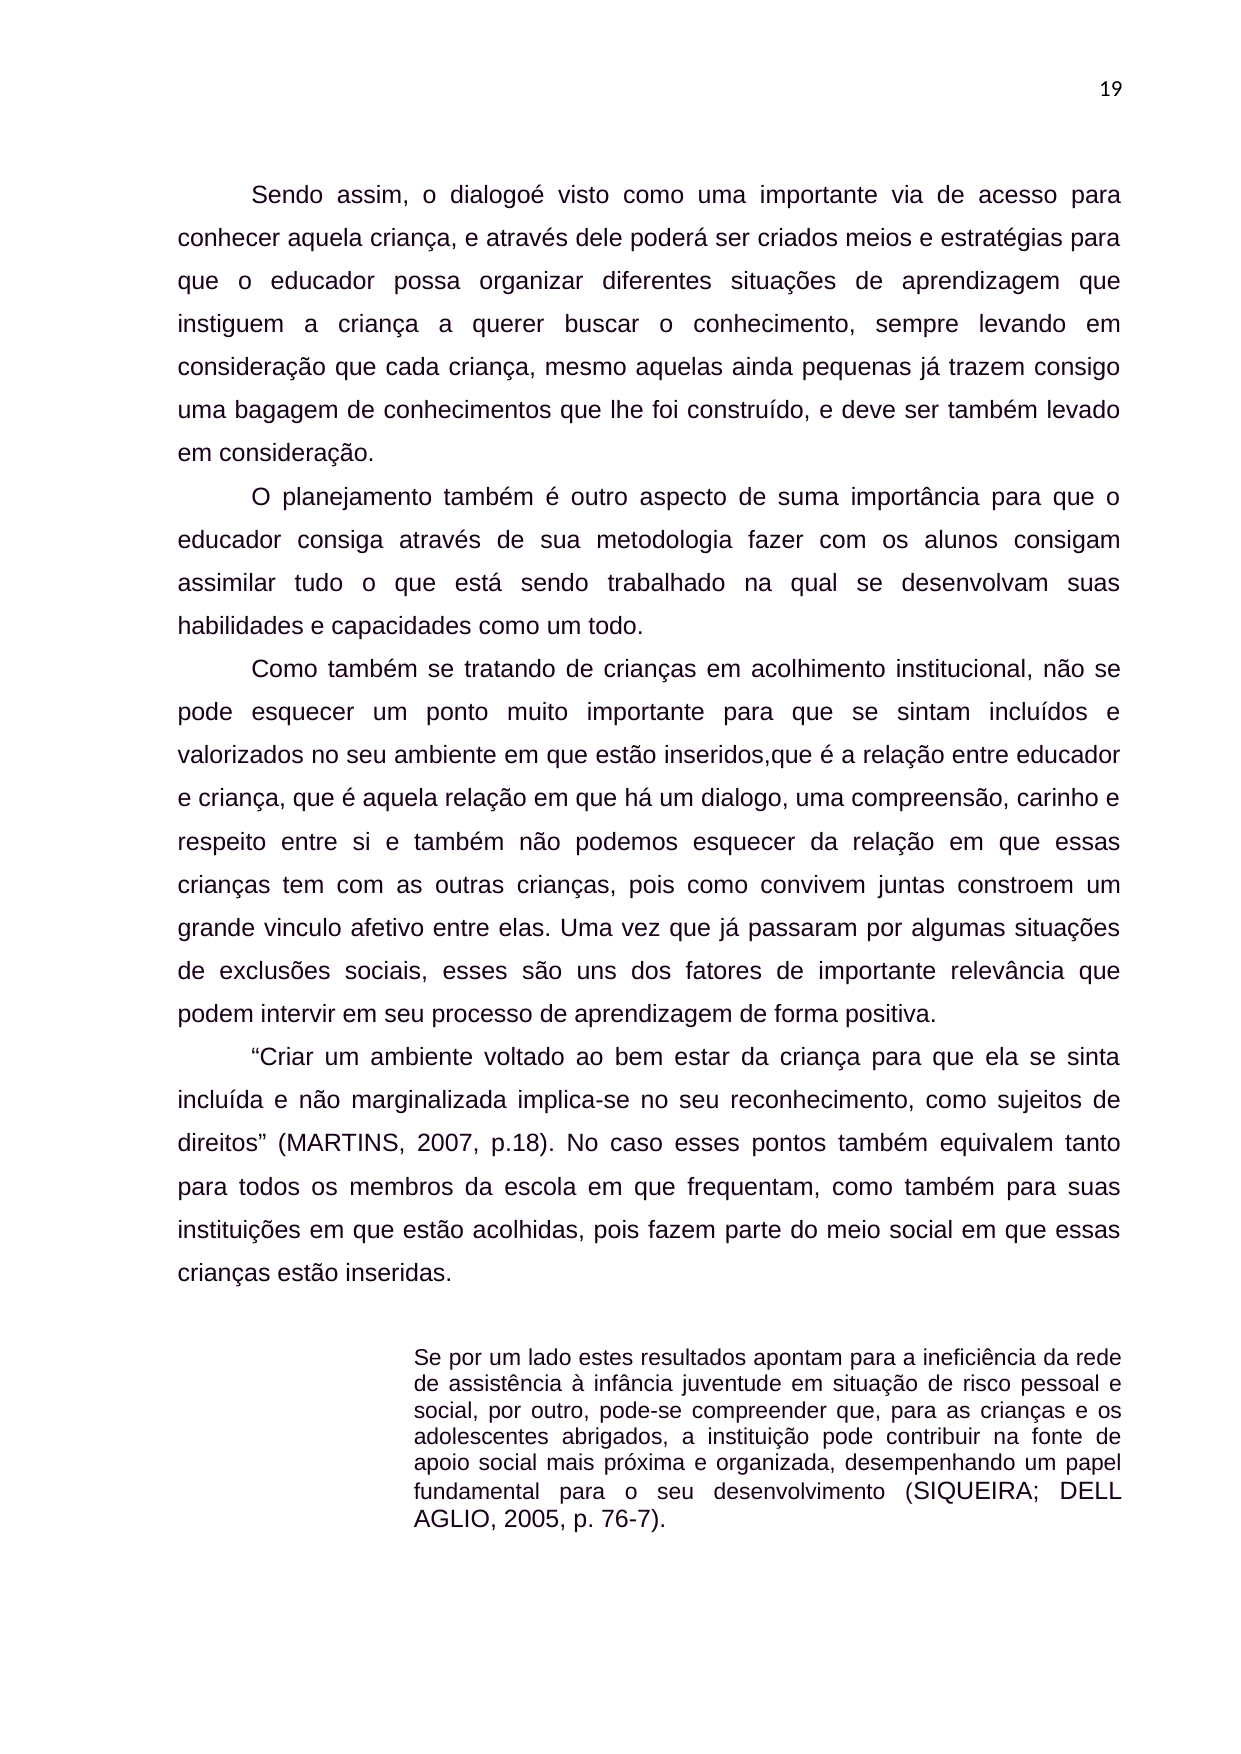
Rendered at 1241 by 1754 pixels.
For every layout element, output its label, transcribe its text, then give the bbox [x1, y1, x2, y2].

text O planejamento também é outro aspecto de suma importância para que o educador consiga através de sua metodologia fazer com os alunos consigam assimilar tudo o que está sendo trabalhado na qual se desenvolvam suas habilidades e capacidades como um todo. [177, 481, 1122, 639]
text Como também se tratando de crianças em acolhimento institucional, não se pode esquecer um ponto muito importante para que se sintam incluídos e valorizados no seu ambiente em que estão inseridos,que é a relação entre educador e criança, que é aquela relação em que há um dialogo, uma compreensão, carinho e respeito entre si e também não podemos esquecer da relação em que essas crianças tem com as outras crianças, pois como convivem juntas constroem um grande vinculo afetivo entre elas. Uma vez que já passaram por algumas situações de exclusões sociais, esses são uns dos fatores de importante relevância que podem intervir em seu processo de aprendizagem de forma positiva. [177, 654, 1122, 1028]
text “Criar um ambiente voltado ao bem estar da criança para que ela se sinta incluída e não marginalizada implica-se no seu reconhecimento, como sujeitos de direitos” (MARTINS, 2007, p.18). No caso esses pontos também equivalem tanto para todos os membros da escola em que frequentam, como também para suas instituições em que estão acolhidas, pois fazem parte do meio social em que essas crianças estão inseridas. [177, 1042, 1122, 1286]
text Sendo assim, o dialogoé visto como uma importante via de acesso para conhecer aquela criança, e através dele poderá ser criados meios e estratégias para que o educador possa organizar diferentes situações de aprendizagem que instiguem a criança a querer buscar o conhecimento, sempre levando em consideração que cada criança, mesmo aquelas ainda pequenas já trazem consigo uma bagagem de conhecimentos que lhe foi construído, e deve ser também levado em consideração. [177, 179, 1122, 467]
text Se por um lado estes resultados apontam para a ineficiência da rede de assistência à infância juventude em situação de risco pessoal e social, por outro, pode-se compreender que, para as crianças e os adolescentes abrigados, a instituição pode contribuir na fonte de apoio social mais próxima e organizada, desempenhando um papel fundamental para o seu desenvolvimento (SIQUEIRA; DELL AGLIO, 2005, p. 76-7). [413, 1344, 1122, 1533]
